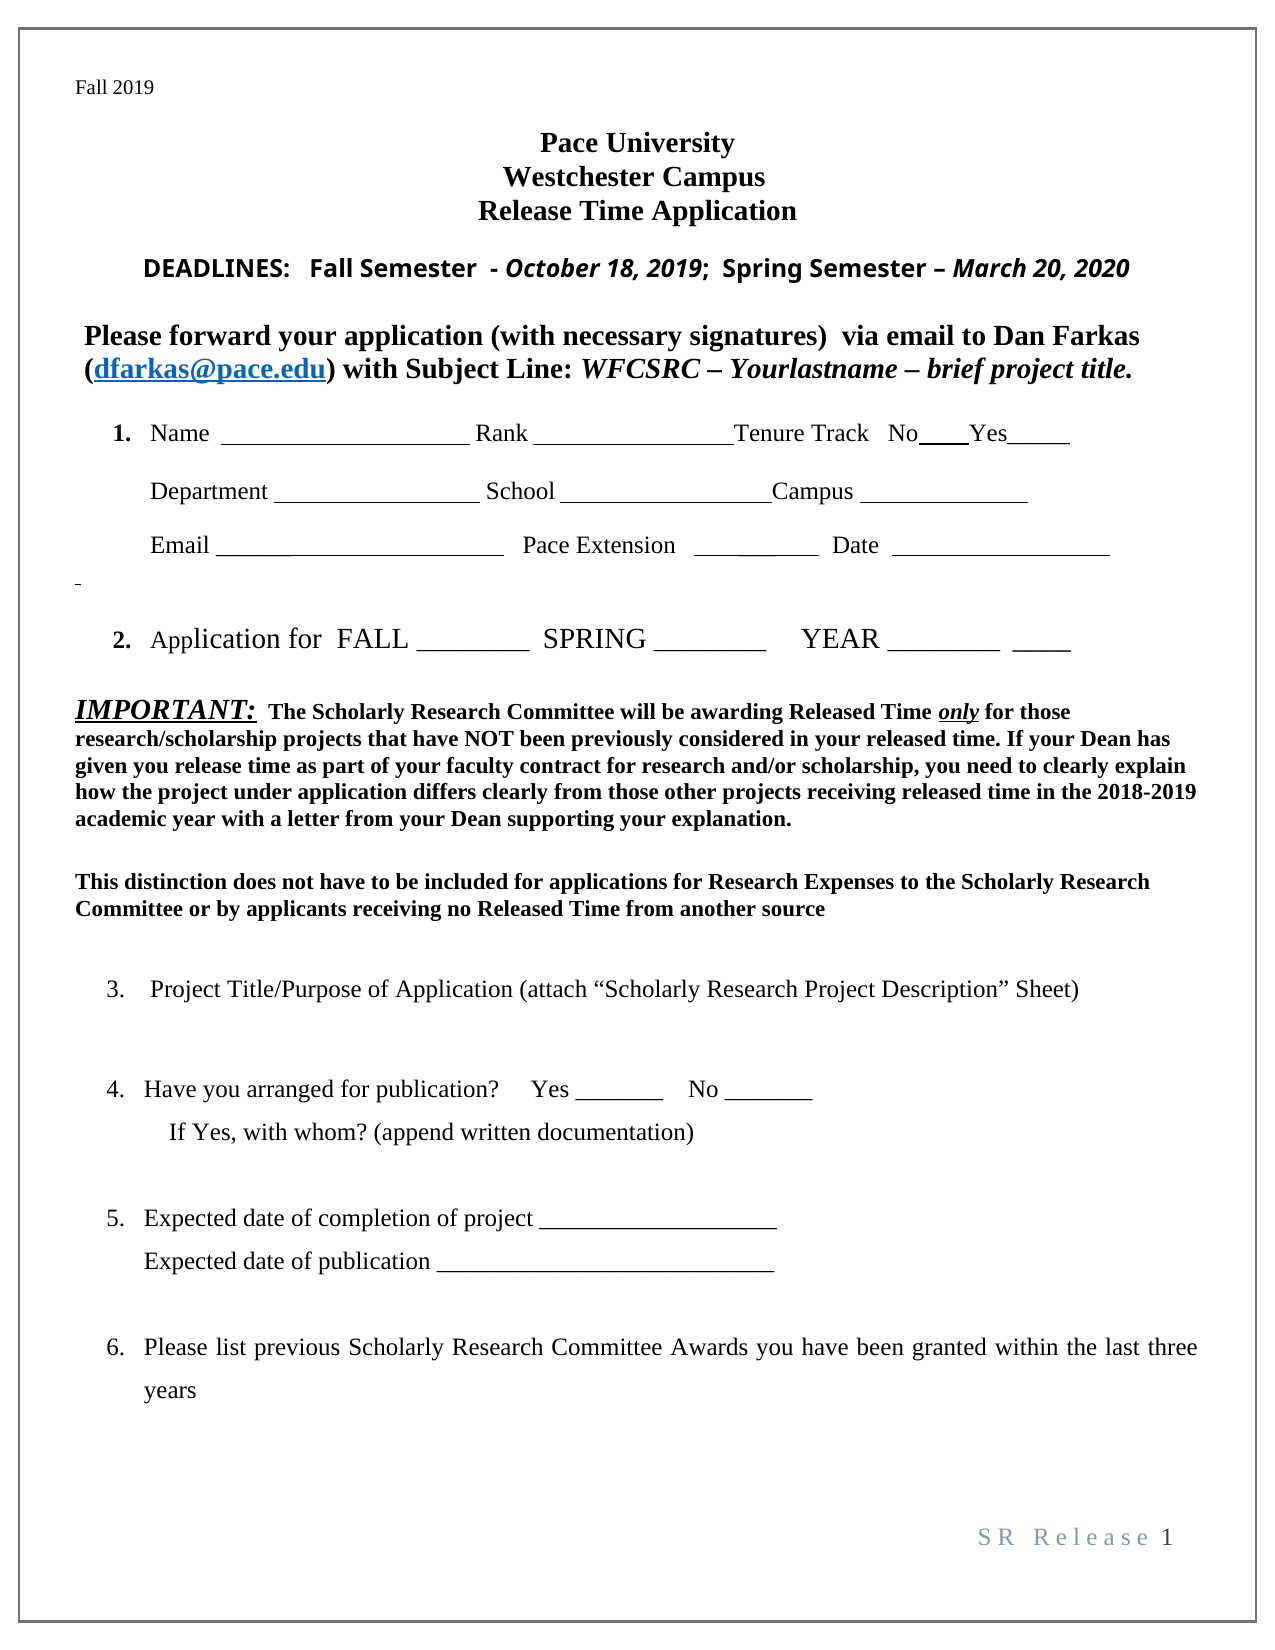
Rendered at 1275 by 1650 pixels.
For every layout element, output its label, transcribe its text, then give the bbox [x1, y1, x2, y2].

list Application for FALL _________ SPRING _________ YEAR _________ ____ [112, 621, 1200, 654]
title Westchester Campus [75, 159, 1200, 193]
list Please list previous Scholarly Research Committee Awards you have been granted within the last three years [106, 1332, 1200, 1404]
list Project Title/Purpose of Application (attach “Scholarly Research Project Description” Sheet) [106, 974, 1200, 1003]
text Expected date of publication ___________________________ [75, 1246, 1200, 1275]
title Pace University [75, 126, 1200, 159]
text Email ______ Pace Extension ___ Date [75, 530, 1200, 559]
text IMPORTANT: The Scholarly Research Committee will be awarding Released Time only for those research/scholarship projects that have NOT been previously considered in your released time. If your Dean has given you release time as part of your faculty contract for research and/or scholarship, you need to clearly explain how the project under application differs clearly from those other projects receiving released time in the 2018-2019 academic year with a letter from your Dean supporting your explanation. [75, 692, 1200, 831]
text Please forward your application (with necessary signatures) via email to Dan Farkas (dfarkas@pace.edu) with Subject Line: WFCSRC – Yourlastname – brief project title. [84, 318, 1200, 385]
text This distinction does not have to be included for applications for Research Expenses to the Scholarly Research Committee or by applicants receiving no Released Time from another source [75, 868, 1200, 921]
list Expected date of completion of project ___________________ [106, 1203, 1200, 1232]
subtitle Release Time Application [75, 193, 1200, 226]
title DEADLINES: Fall Semester - October 18, 2019; Spring Semester – March 20, 2020 [75, 250, 1200, 284]
text If Yes, with whom? (append written documentation) [169, 1117, 1200, 1146]
text Department School Campus [75, 476, 1200, 506]
list Have you arranged for publication? Yes _______ No _______ [106, 1074, 1200, 1102]
list Name Rank Tenure Track No Yes_____ [112, 418, 1200, 448]
